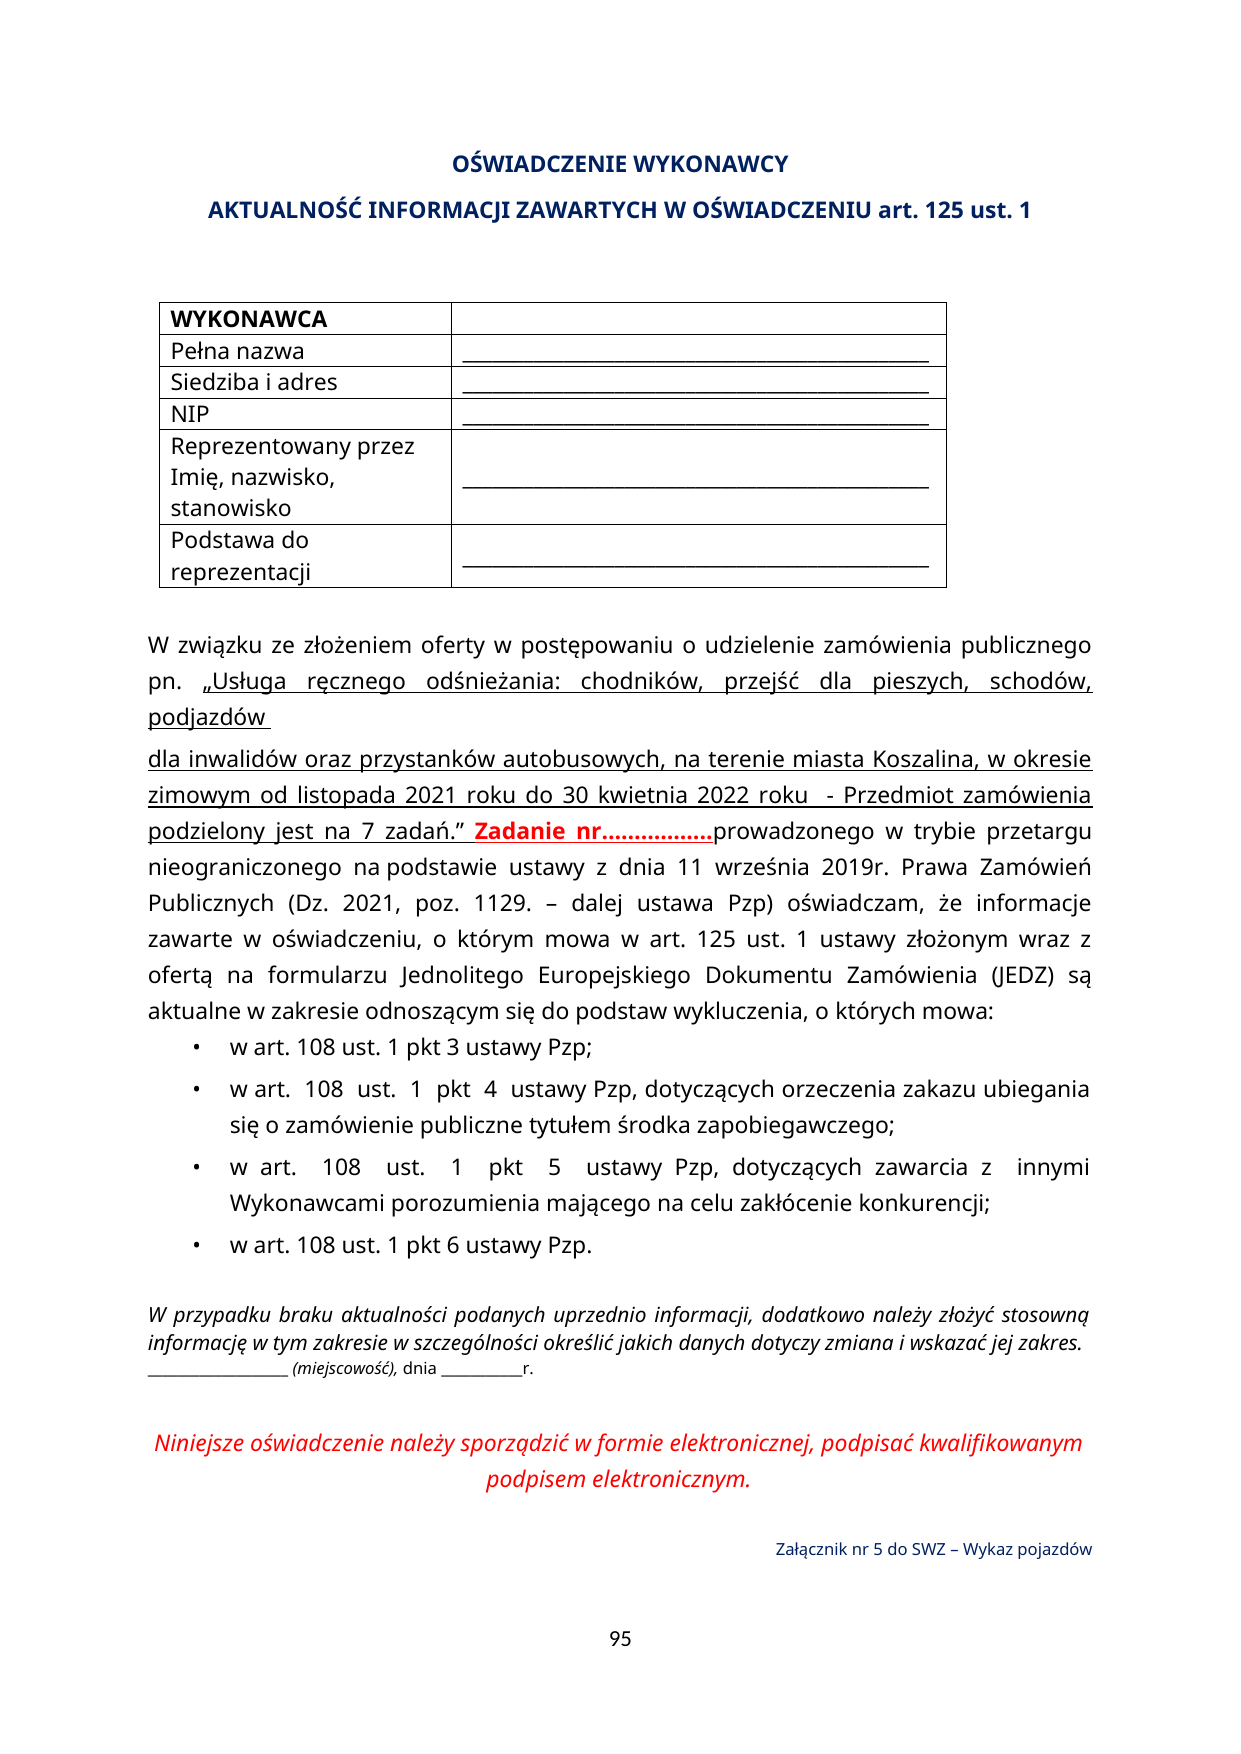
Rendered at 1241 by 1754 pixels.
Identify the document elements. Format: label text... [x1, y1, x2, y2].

text AKTUALNOŚĆ INFORMACJI ZAWARTYCH W OŚWIADCZENIU art. 125 ust. 1 [148, 194, 1093, 226]
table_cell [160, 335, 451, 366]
list w art. 108 ust. 1 pkt 5 ustawy Pzp, dotyczących zawarcia z innymi Wykonawcami porozumienia mającego na celu zakłócenie konkurencji; [192, 1151, 1093, 1218]
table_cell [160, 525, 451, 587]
list w art. 108 ust. 1 pkt 6 ustawy Pzp. [192, 1229, 1093, 1261]
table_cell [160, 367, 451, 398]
text OŚWIADCZENIE WYKONAWCY [148, 148, 1093, 179]
list w art. 108 ust. 1 pkt 3 ustawy Pzp; [192, 1031, 1093, 1062]
text W przypadku braku aktualności podanych uprzednio informacji, dodatkowo należy złożyć stosowną informację w tym zakresie w szczególności określić jakich danych dotyczy zmiana i wskazać jej zakres. [148, 1300, 1093, 1357]
list w art. 108 ust. 1 pkt 4 ustawy Pzp, dotyczących orzeczenia zakazu ubiegania się o zamówienie publiczne tytułem środka zapobiegawczego; [192, 1073, 1093, 1140]
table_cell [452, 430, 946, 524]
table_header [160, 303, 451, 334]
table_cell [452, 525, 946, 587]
text ___________________ (miejscowość), dnia ___________r. [148, 1357, 1093, 1379]
text dla inwalidów oraz przystanków autobusowych, na terenie miasta Koszalina, w okresie zimowym od listopada 2021 roku do 30 kwietnia 2022 roku - Przedmiot zamówienia podzielony jest na 7 zadań.” Zadanie nr……………..prowadzonego w trybie przetargu nieograniczonego na podstawie ustawy z dnia 11 września 2019r. Prawa Zamówień Publicznych (Dz. 2021, poz. 1129. – dalej ustawa Pzp) oświadczam, że informacje zawarte w oświadczeniu, o którym mowa w art. 125 ust. 1 ustawy złożonym wraz z ofertą na formularzu Jednolitego Europejskiego Dokumentu Zamówienia (JEDZ) są aktualne w zakresie odnoszącym się do podstaw wykluczenia, o których mowa: [148, 808, 1093, 1026]
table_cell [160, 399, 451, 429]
text W związku ze złożeniem oferty w postępowaniu o udzielenie zamówienia publicznego pn. „Usługa ręcznego odśnieżania: chodników, przejść dla pieszych, schodów, podjazdów [148, 629, 1093, 732]
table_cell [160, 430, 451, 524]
text Załącznik nr 5 do SWZ – Wykaz pojazdów [443, 1537, 1093, 1560]
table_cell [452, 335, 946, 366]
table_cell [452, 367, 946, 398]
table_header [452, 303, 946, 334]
text Niniejsze oświadczenie należy sporządzić w formie elektronicznej, podpisać kwalifikowanym podpisem elektronicznym. [148, 1427, 1093, 1494]
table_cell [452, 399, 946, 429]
